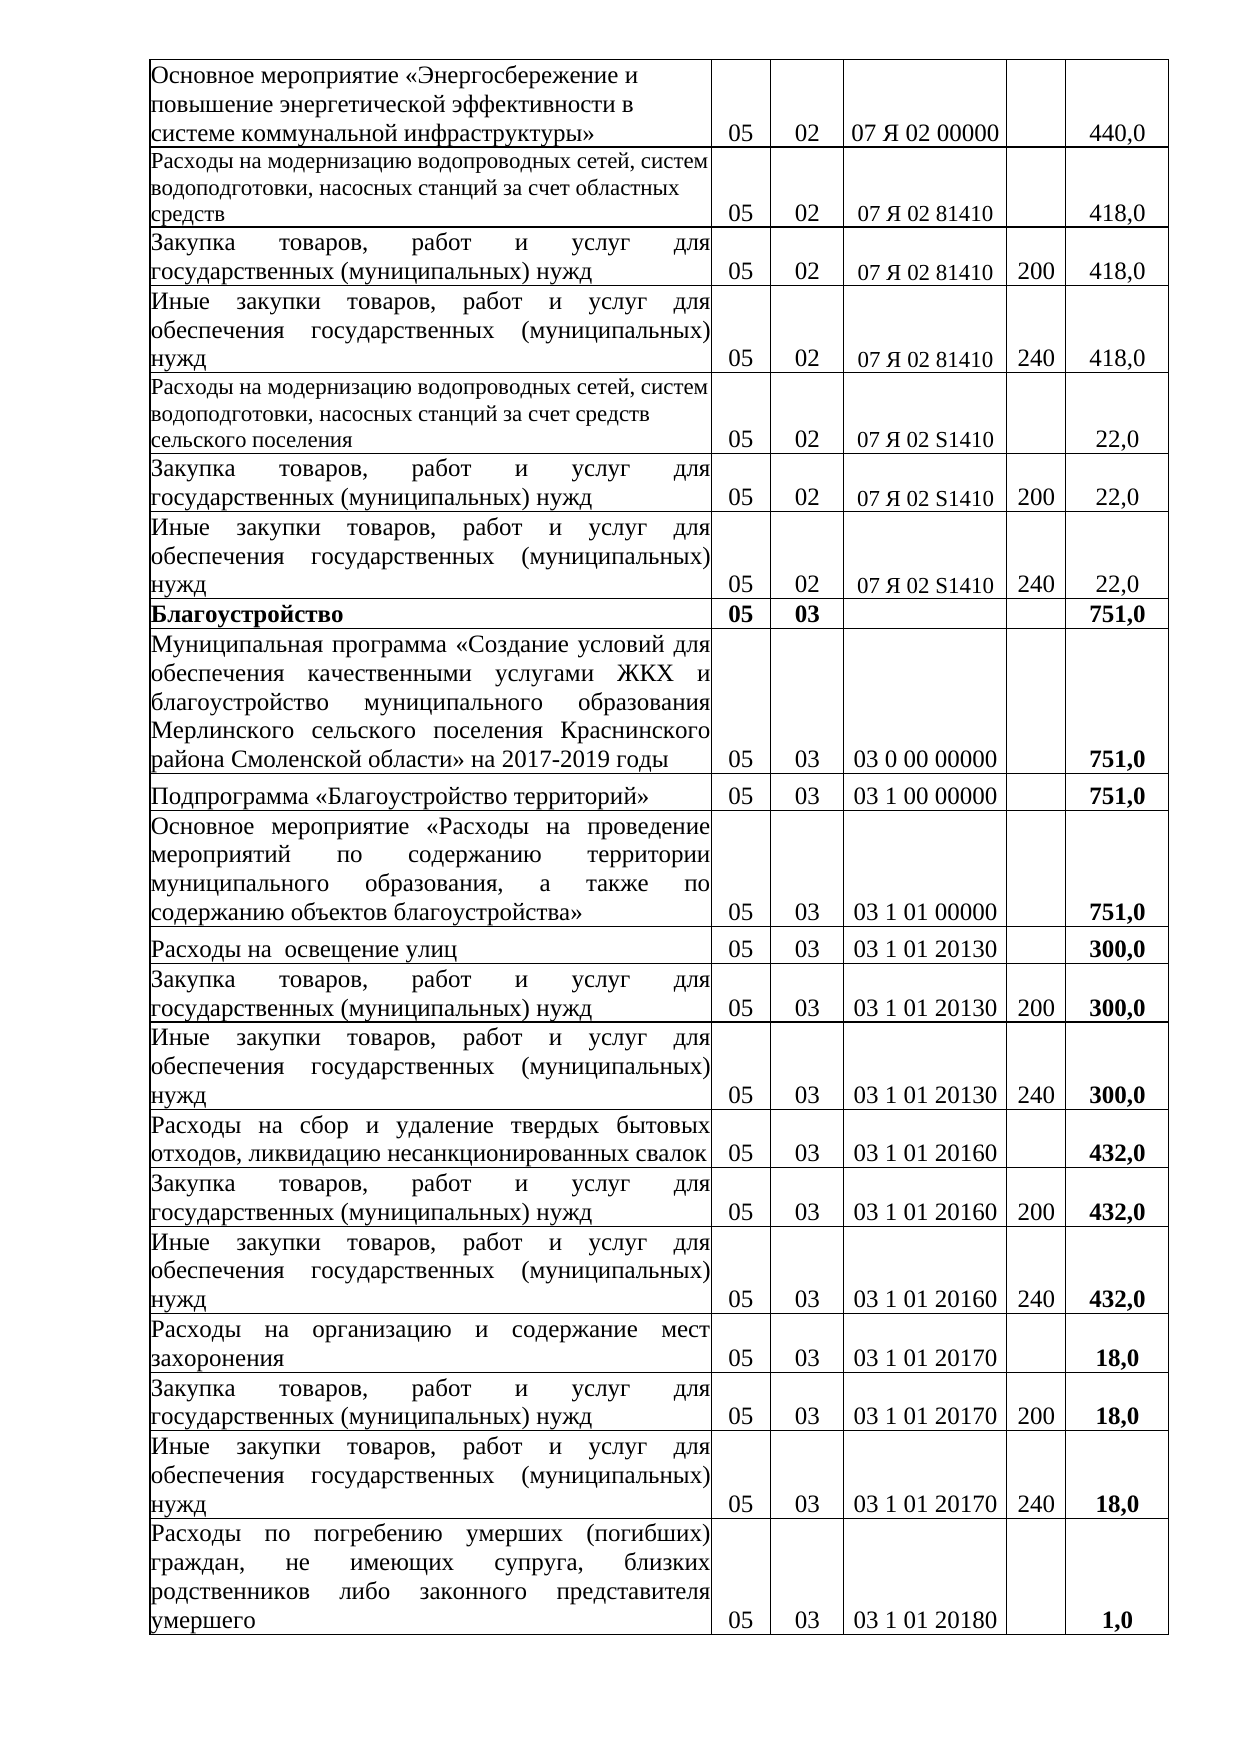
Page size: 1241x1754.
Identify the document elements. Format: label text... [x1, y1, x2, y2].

table_cell 05 [712, 1227, 770, 1313]
table_cell [844, 599, 1006, 628]
table_cell Иные закупки товаров, работ и услуг для обеспечения государственных (муниципальных) нужд [151, 512, 711, 598]
table_cell 03 [771, 1168, 843, 1226]
table_cell 22,0 [1066, 373, 1168, 452]
table_cell 418,0 [1066, 148, 1168, 226]
table_cell 200 [1007, 1373, 1065, 1430]
table_cell 240 [1007, 1023, 1065, 1109]
table_cell 05 [712, 286, 770, 372]
table_cell 03 [771, 1431, 843, 1517]
table_cell Закупка товаров, работ и услуг для государственных (муниципальных) нужд [151, 1168, 711, 1226]
table_cell 02 [771, 373, 843, 452]
table_cell 300,0 [1066, 1023, 1168, 1109]
table_cell 05 [712, 1373, 770, 1430]
table_cell 03 1 01 20160 [844, 1168, 1006, 1226]
table_cell 02 [771, 228, 843, 285]
table_cell 02 [771, 286, 843, 372]
table_cell 07 Я 02 S1410 [844, 454, 1006, 511]
table_cell 03 [771, 811, 843, 926]
table_cell 432,0 [1066, 1227, 1168, 1313]
table_cell 200 [1007, 1168, 1065, 1226]
table_cell 05 [712, 1519, 770, 1633]
table_cell Расходы на организацию и содержание мест захоронения [151, 1314, 711, 1372]
table_cell 03 [771, 1373, 843, 1430]
table_cell 03 1 01 20160 [844, 1110, 1006, 1167]
table_cell 07 Я 02 81410 [844, 286, 1006, 372]
table_cell 03 [771, 599, 843, 628]
table_cell 03 1 01 20130 [844, 927, 1006, 963]
table_cell 200 [1007, 454, 1065, 511]
table_cell 751,0 [1066, 811, 1168, 926]
table_cell 03 [771, 1227, 843, 1313]
table_cell 418,0 [1066, 286, 1168, 372]
table_cell 240 [1007, 286, 1065, 372]
table_cell 03 [771, 774, 843, 810]
table_cell Подпрограмма «Благоустройство территорий» [151, 774, 711, 810]
table_cell 751,0 [1066, 599, 1168, 628]
table_cell 05 [712, 60, 770, 146]
table_cell 22,0 [1066, 512, 1168, 598]
table_cell 03 [771, 629, 843, 773]
table_cell 03 1 00 00000 [844, 774, 1006, 810]
table_cell Расходы по погребению умерших (погибших) граждан, не имеющих супруга, близких родственников либо законного представителя умершего [151, 1519, 711, 1633]
table_cell 07 Я 02 00000 [844, 60, 1006, 146]
table_cell 05 [712, 373, 770, 452]
table_cell 03 1 01 20130 [844, 964, 1006, 1021]
table_cell 03 [771, 964, 843, 1021]
table_cell 05 [712, 1110, 770, 1167]
table_cell 440,0 [1066, 60, 1168, 146]
table_cell [1007, 774, 1065, 810]
table_cell Основное мероприятие «Энергосбережение и повышение энергетической эффективности в системе коммунальной инфраструктуры» [151, 60, 711, 146]
table_cell 03 1 01 20170 [844, 1314, 1006, 1372]
table_cell 07 Я 02 81410 [844, 228, 1006, 285]
table_cell 18,0 [1066, 1373, 1168, 1430]
table_cell Расходы на модернизацию водопроводных сетей, систем водоподготовки, насосных станций за счет областных средств [151, 148, 711, 226]
table_cell 03 [771, 927, 843, 963]
table_cell 05 [712, 629, 770, 773]
table_cell Благоустройство [151, 599, 711, 628]
table_cell [1007, 811, 1065, 926]
table_cell 02 [771, 512, 843, 598]
table_cell [1007, 148, 1065, 226]
table_cell 300,0 [1066, 964, 1168, 1021]
table_cell 05 [712, 599, 770, 628]
table_cell 02 [771, 60, 843, 146]
table_cell 05 [712, 1168, 770, 1226]
table_cell [1007, 1110, 1065, 1167]
table_cell 300,0 [1066, 927, 1168, 963]
table_cell Основное мероприятие «Расходы на проведение мероприятий по содержанию территории муниципального образования, а также по содержанию объектов благоустройства» [151, 811, 711, 926]
table_cell 18,0 [1066, 1314, 1168, 1372]
table_cell Расходы на сбор и удаление твердых бытовых отходов, ликвидацию несанкционированных свалок [151, 1110, 711, 1167]
table_cell [1007, 60, 1065, 146]
table_cell 07 Я 02 81410 [844, 148, 1006, 226]
table_cell 05 [712, 512, 770, 598]
table_cell 240 [1007, 1431, 1065, 1517]
table_cell 05 [712, 927, 770, 963]
table_cell 05 [712, 1314, 770, 1372]
table_cell 240 [1007, 512, 1065, 598]
table_cell 200 [1007, 228, 1065, 285]
table_cell Иные закупки товаров, работ и услуг для обеспечения государственных (муниципальных) нужд [151, 1023, 711, 1109]
table_cell 751,0 [1066, 629, 1168, 773]
table_cell [1007, 1519, 1065, 1633]
table_cell 240 [1007, 1227, 1065, 1313]
table_cell 02 [771, 454, 843, 511]
table_cell 05 [712, 774, 770, 810]
table_cell 05 [712, 1431, 770, 1517]
table_cell 05 [712, 964, 770, 1021]
table_cell Расходы на освещение улиц [151, 927, 711, 963]
table_cell Иные закупки товаров, работ и услуг для обеспечения государственных (муниципальных) нужд [151, 1227, 711, 1313]
table_cell Закупка товаров, работ и услуг для государственных (муниципальных) нужд [151, 1373, 711, 1430]
table_cell 05 [712, 228, 770, 285]
table_cell 22,0 [1066, 454, 1168, 511]
table_cell 03 1 01 20170 [844, 1373, 1006, 1430]
table_cell 03 [771, 1110, 843, 1167]
table_cell 03 1 01 20170 [844, 1431, 1006, 1517]
table_cell 02 [771, 148, 843, 226]
table_cell [1007, 1314, 1065, 1372]
table_cell 03 1 01 00000 [844, 811, 1006, 926]
table_cell 03 [771, 1023, 843, 1109]
table_cell Закупка товаров, работ и услуг для государственных (муниципальных) нужд [151, 228, 711, 285]
table_cell 05 [712, 1023, 770, 1109]
table_cell 18,0 [1066, 1431, 1168, 1517]
table_cell 07 Я 02 S1410 [844, 373, 1006, 452]
table_cell 03 [771, 1519, 843, 1633]
table_cell 03 0 00 00000 [844, 629, 1006, 773]
table_cell 751,0 [1066, 774, 1168, 810]
table_cell Закупка товаров, работ и услуг для государственных (муниципальных) нужд [151, 964, 711, 1021]
table_cell 1,0 [1066, 1519, 1168, 1633]
table_cell Закупка товаров, работ и услуг для государственных (муниципальных) нужд [151, 454, 711, 511]
table_cell 200 [1007, 964, 1065, 1021]
table_cell [1007, 373, 1065, 452]
table_cell 432,0 [1066, 1168, 1168, 1226]
table_cell 05 [712, 148, 770, 226]
table_cell 03 1 01 20130 [844, 1023, 1006, 1109]
table_cell [1007, 927, 1065, 963]
table_cell 05 [712, 811, 770, 926]
table_cell [1007, 599, 1065, 628]
table_cell Иные закупки товаров, работ и услуг для обеспечения государственных (муниципальных) нужд [151, 286, 711, 372]
table_cell 432,0 [1066, 1110, 1168, 1167]
table_cell Расходы на модернизацию водопроводных сетей, систем водоподготовки, насосных станций за счет средств сельского поселения [151, 373, 711, 452]
table_cell 07 Я 02 S1410 [844, 512, 1006, 598]
table_cell 03 [771, 1314, 843, 1372]
table_cell 03 1 01 20160 [844, 1227, 1006, 1313]
table_cell Муниципальная программа «Создание условий для обеспечения качественными услугами ЖКХ и благоустройство муниципального образования Мерлинского сельского поселения Краснинского района Смоленской области» на 2017-2019 годы [151, 629, 711, 773]
table_cell [1007, 629, 1065, 773]
table_cell 03 1 01 20180 [844, 1519, 1006, 1633]
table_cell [151, 1431, 711, 1517]
table_cell 05 [712, 454, 770, 511]
table_cell 418,0 [1066, 228, 1168, 285]
